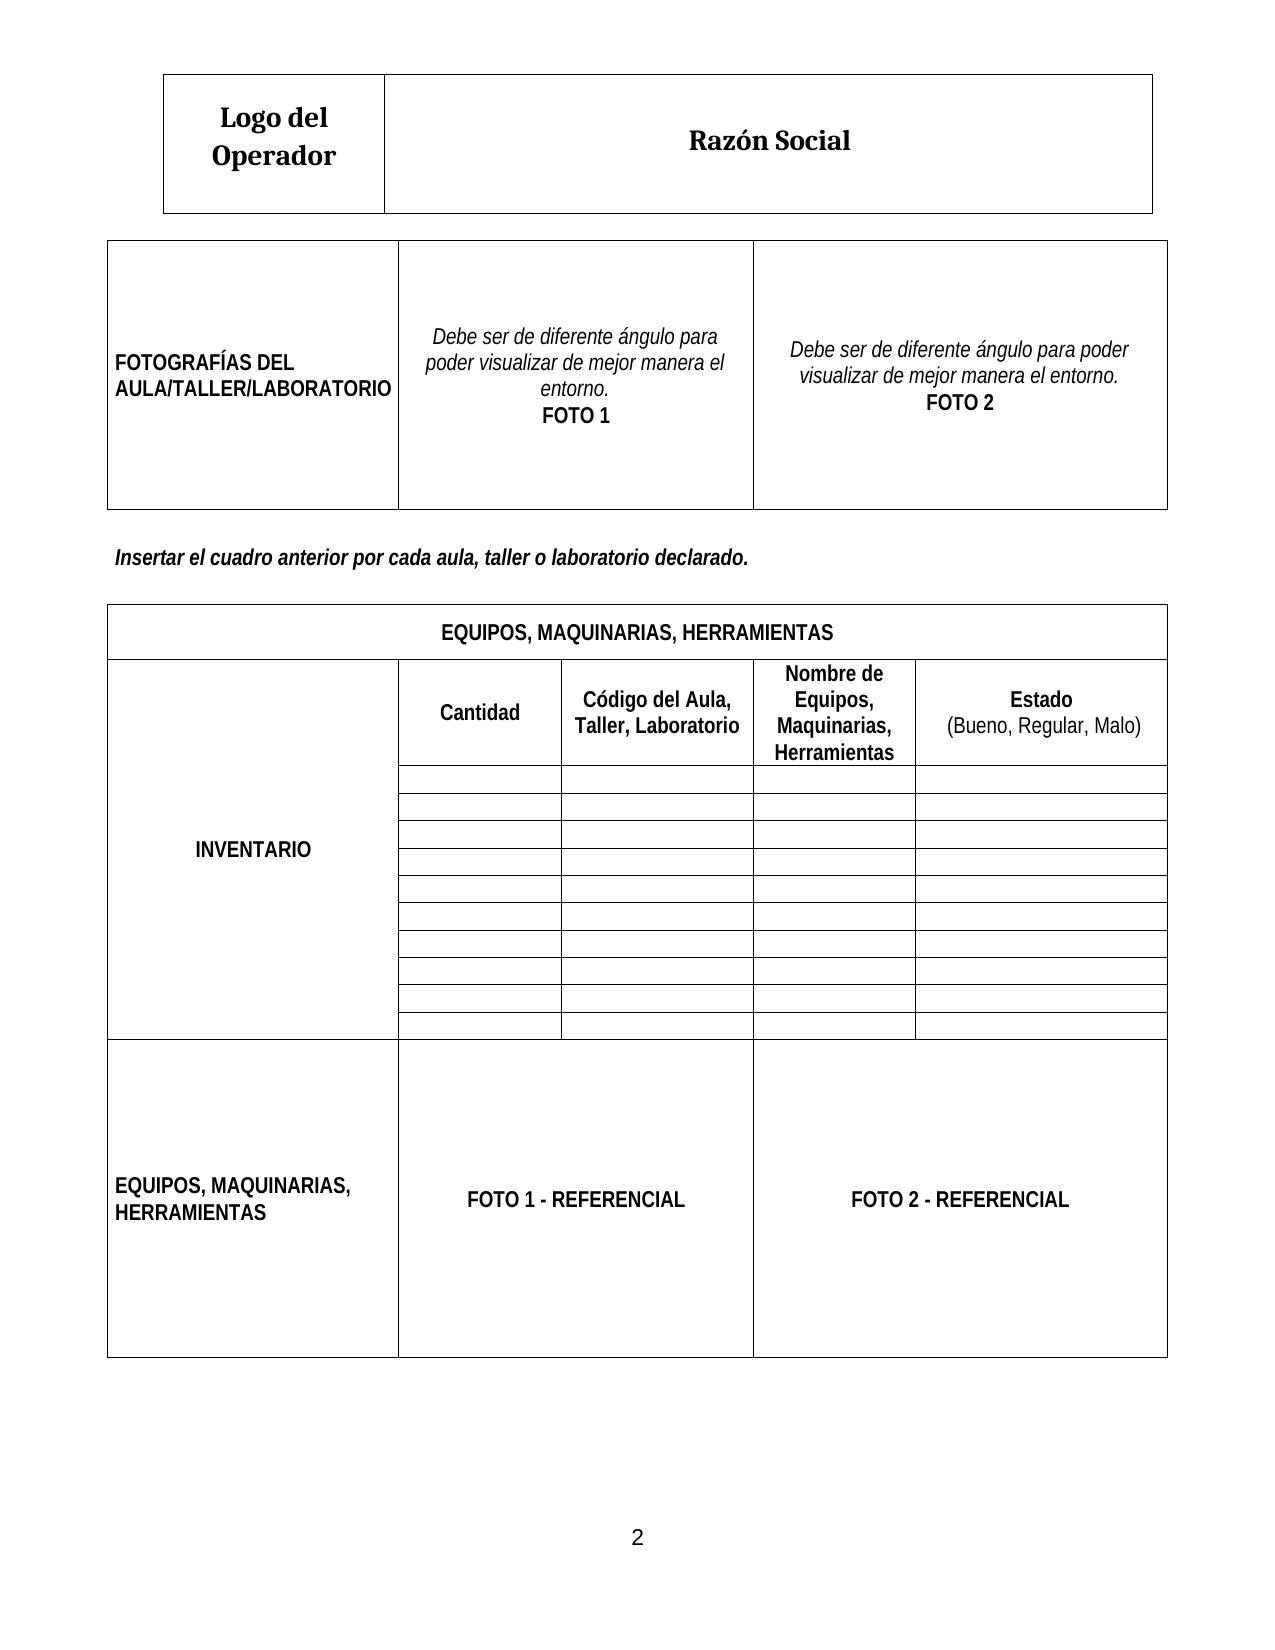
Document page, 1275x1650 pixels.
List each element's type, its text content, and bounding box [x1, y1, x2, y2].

table_cell EQUIPOS, MAQUINARIAS, HERRAMIENTAS [108, 1040, 398, 1357]
table_cell [754, 958, 915, 984]
table_cell [562, 794, 753, 820]
table_cell Cantidad [399, 660, 561, 765]
table_cell [916, 821, 1167, 847]
table_cell [399, 903, 561, 929]
table_cell [399, 1013, 561, 1039]
table_cell [754, 794, 915, 820]
table_cell [399, 821, 561, 847]
table_cell Código del Aula, Taller, Laboratorio [562, 660, 753, 765]
table_cell [916, 876, 1167, 902]
table_cell [399, 794, 561, 820]
table_cell INVENTARIO [108, 660, 398, 1039]
table_cell [562, 821, 753, 847]
table_cell FOTOGRAFÍAS DEL AULA/TALLER/LABORATORIO [108, 241, 398, 509]
table_cell [916, 1013, 1167, 1039]
table_cell [562, 876, 753, 902]
table_cell [754, 985, 915, 1012]
table_cell [916, 794, 1167, 820]
table_cell [916, 766, 1167, 793]
table_cell [562, 931, 753, 957]
table_cell [916, 985, 1167, 1012]
table_cell [754, 903, 915, 929]
table_cell [916, 903, 1167, 929]
table_cell Insertar el cuadro anterior por cada aula, taller o laboratorio declarado. [108, 510, 1167, 604]
table_cell [562, 903, 753, 929]
table_cell [754, 766, 915, 793]
table_cell Debe ser de diferente ángulo para poder visualizar de mejor manera el entorno. FOTO 1 [399, 241, 753, 509]
table_cell Debe ser de diferente ángulo para poder visualizar de mejor manera el entorno. FOTO 2 [754, 241, 1167, 509]
table_cell [916, 931, 1167, 957]
table_cell [562, 849, 753, 875]
table_cell FOTO 2 - REFERENCIAL [754, 1040, 1167, 1357]
table_cell [916, 849, 1167, 875]
table_cell [562, 1013, 753, 1039]
table_cell [754, 821, 915, 847]
table_cell [399, 876, 561, 902]
table_cell [562, 985, 753, 1012]
table_cell [754, 849, 915, 875]
table_cell [399, 766, 561, 793]
table_cell Nombre de Equipos, Maquinarias, Herramientas [754, 660, 915, 765]
table_cell [562, 766, 753, 793]
table_cell [754, 931, 915, 957]
table_cell [399, 958, 561, 984]
table_cell Estado (Bueno, Regular, Malo) [916, 660, 1167, 765]
table_cell [562, 958, 753, 984]
table_cell FOTO 1 - REFERENCIAL [399, 1040, 753, 1357]
table_cell [399, 985, 561, 1012]
table_cell EQUIPOS, MAQUINARIAS, HERRAMIENTAS [108, 605, 1167, 659]
table_cell [754, 1013, 915, 1039]
table_cell [916, 958, 1167, 984]
table_cell [399, 849, 561, 875]
table_cell [399, 931, 561, 957]
table_cell [754, 876, 915, 902]
